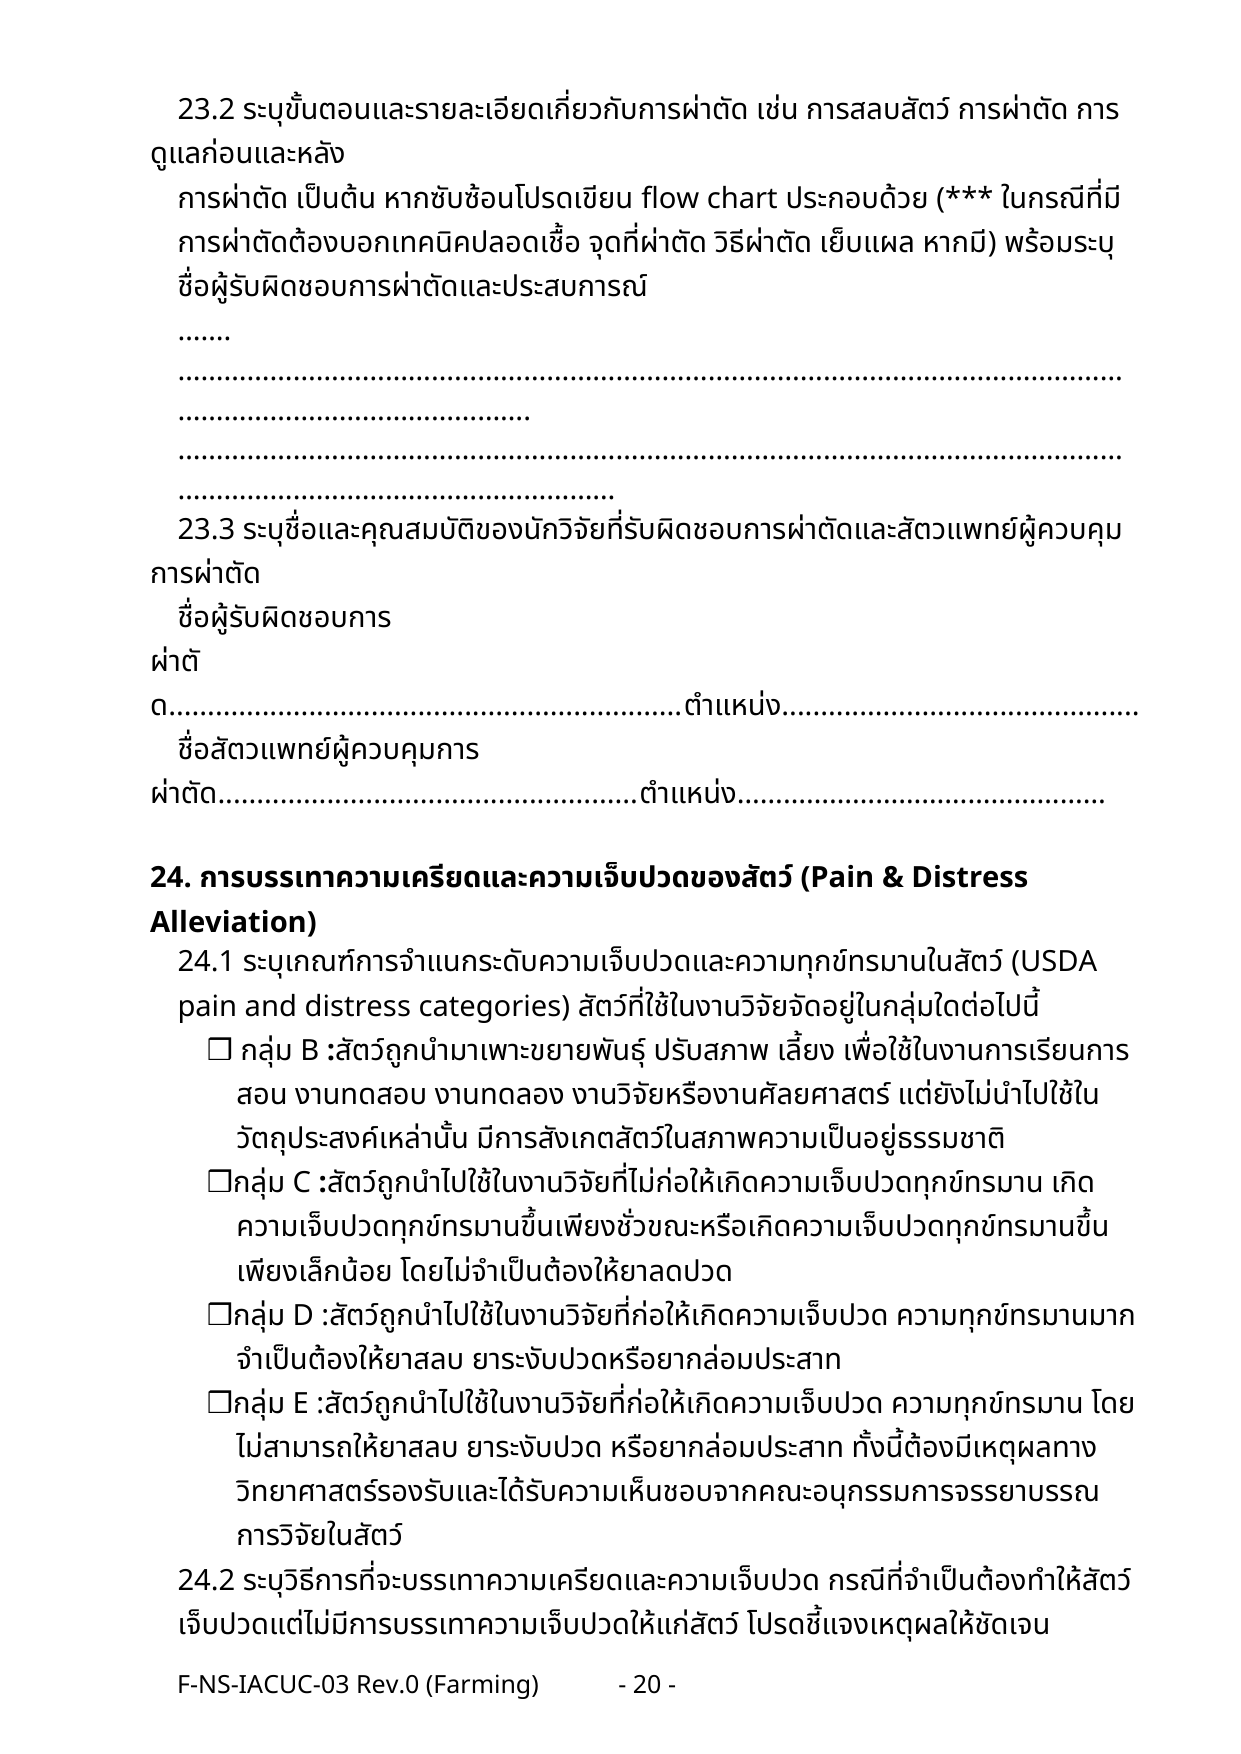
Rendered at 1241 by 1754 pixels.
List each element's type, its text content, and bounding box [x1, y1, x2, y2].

list ชื่อผู้รับผิดชอบการผ่าตัด..................................................................ตำแหน่ง.............................................. [150, 596, 1144, 729]
text 23.2 ระบุขั้นตอนและรายละเอียดเกี่ยวกับการผ่าตัด เช่น การสลบสัตว์ การผ่าตัด การดูแลก่อนและหลัง [150, 89, 1144, 177]
text …….…………………………………………………………………………………………………………………………………………………….……………………………………………………………………………………………………………………………………………………………… [177, 309, 1144, 508]
text การผ่าตัด เป็นต้น หากซับซ้อนโปรดเขียน flow chart ประกอบด้วย (*** ในกรณีที่มีการผ่าตัดต้องบอกเทคนิคปลอดเชื้อ จุดที่ผ่าตัด วิธีผ่าตัด เย็บแผล หากมี) พร้อมระบุชื่อผู้รับผิดชอบการผ่าตัดและประสบการณ์ [177, 177, 1144, 309]
text ชื่อสัตวแพทย์ผู้ควบคุมการผ่าตัด......................................................ตำแหน่ง………………………………………… [150, 729, 1144, 817]
text ❒ กลุ่ม B :สัตว์ถูกนำมาเพาะขยายพันธุ์ ปรับสภาพ เลี้ยง เพื่อใช้ในงานการเรียนการสอน งานทดสอบ งานทดลอง งานวิจัยหรืองานศัลยศาสตร์ แต่ยังไม่นำไปใช้ในวัตถุประสงค์เหล่านั้น มีการสังเกตสัตว์ในสภาพความเป็นอยู่ธรรมชาติ [207, 1029, 1144, 1162]
text ❒กลุ่ม E :สัตว์ถูกนำไปใช้ในงานวิจัยที่ก่อให้เกิดความเจ็บปวด ความทุกข์ทรมาน โดยไม่สามารถให้ยาสลบ ยาระงับปวด หรือยากล่อมประสาท ทั้งนี้ต้องมีเหตุผลทางวิทยาศาสตร์รองรับและได้รับความเห็นชอบจากคณะอนุกรรมการจรรยาบรรณการวิจัยในสัตว์ [207, 1382, 1144, 1559]
text ❒กลุ่ม D :สัตว์ถูกนำไปใช้ในงานวิจัยที่ก่อให้เกิดความเจ็บปวด ความทุกข์ทรมานมาก จำเป็นต้องให้ยาสลบ ยาระงับปวดหรือยากล่อมประสาท [207, 1294, 1144, 1382]
text 24. การบรรเทาความเครียดและความเจ็บปวดของสัตว์ (Pain & Distress Alleviation) [150, 857, 1144, 941]
text 24.2 ระบุวิธีการที่จะบรรเทาความเครียดและความเจ็บปวด กรณีที่จำเป็นต้องทำให้สัตว์เจ็บปวดแต่ไม่มีการบรรเทาความเจ็บปวดให้แก่สัตว์ โปรดชี้แจงเหตุผลให้ชัดเจน [177, 1559, 1144, 1647]
text ❒กลุ่ม C :สัตว์ถูกนำไปใช้ในงานวิจัยที่ไม่ก่อให้เกิดความเจ็บปวดทุกข์ทรมาน เกิดความเจ็บปวดทุกข์ทรมานขึ้นเพียงชั่วขณะหรือเกิดความเจ็บปวดทุกข์ทรมานขึ้นเพียงเล็กน้อย โดยไม่จำเป็นต้องให้ยาลดปวด [207, 1162, 1144, 1294]
text 24.1 ระบุเกณฑ์การจำแนกระดับความเจ็บปวดและความทุกข์ทรมานในสัตว์ (USDA pain and distress categories) สัตว์ที่ใช้ในงานวิจัยจัดอยู่ในกลุ่มใดต่อไปนี้ [177, 941, 1144, 1029]
list 23.3 ระบุชื่อและคุณสมบัติของนักวิจัยที่รับผิดชอบการผ่าตัดและสัตวแพทย์ผู้ควบคุมการผ่าตัด [150, 508, 1144, 596]
